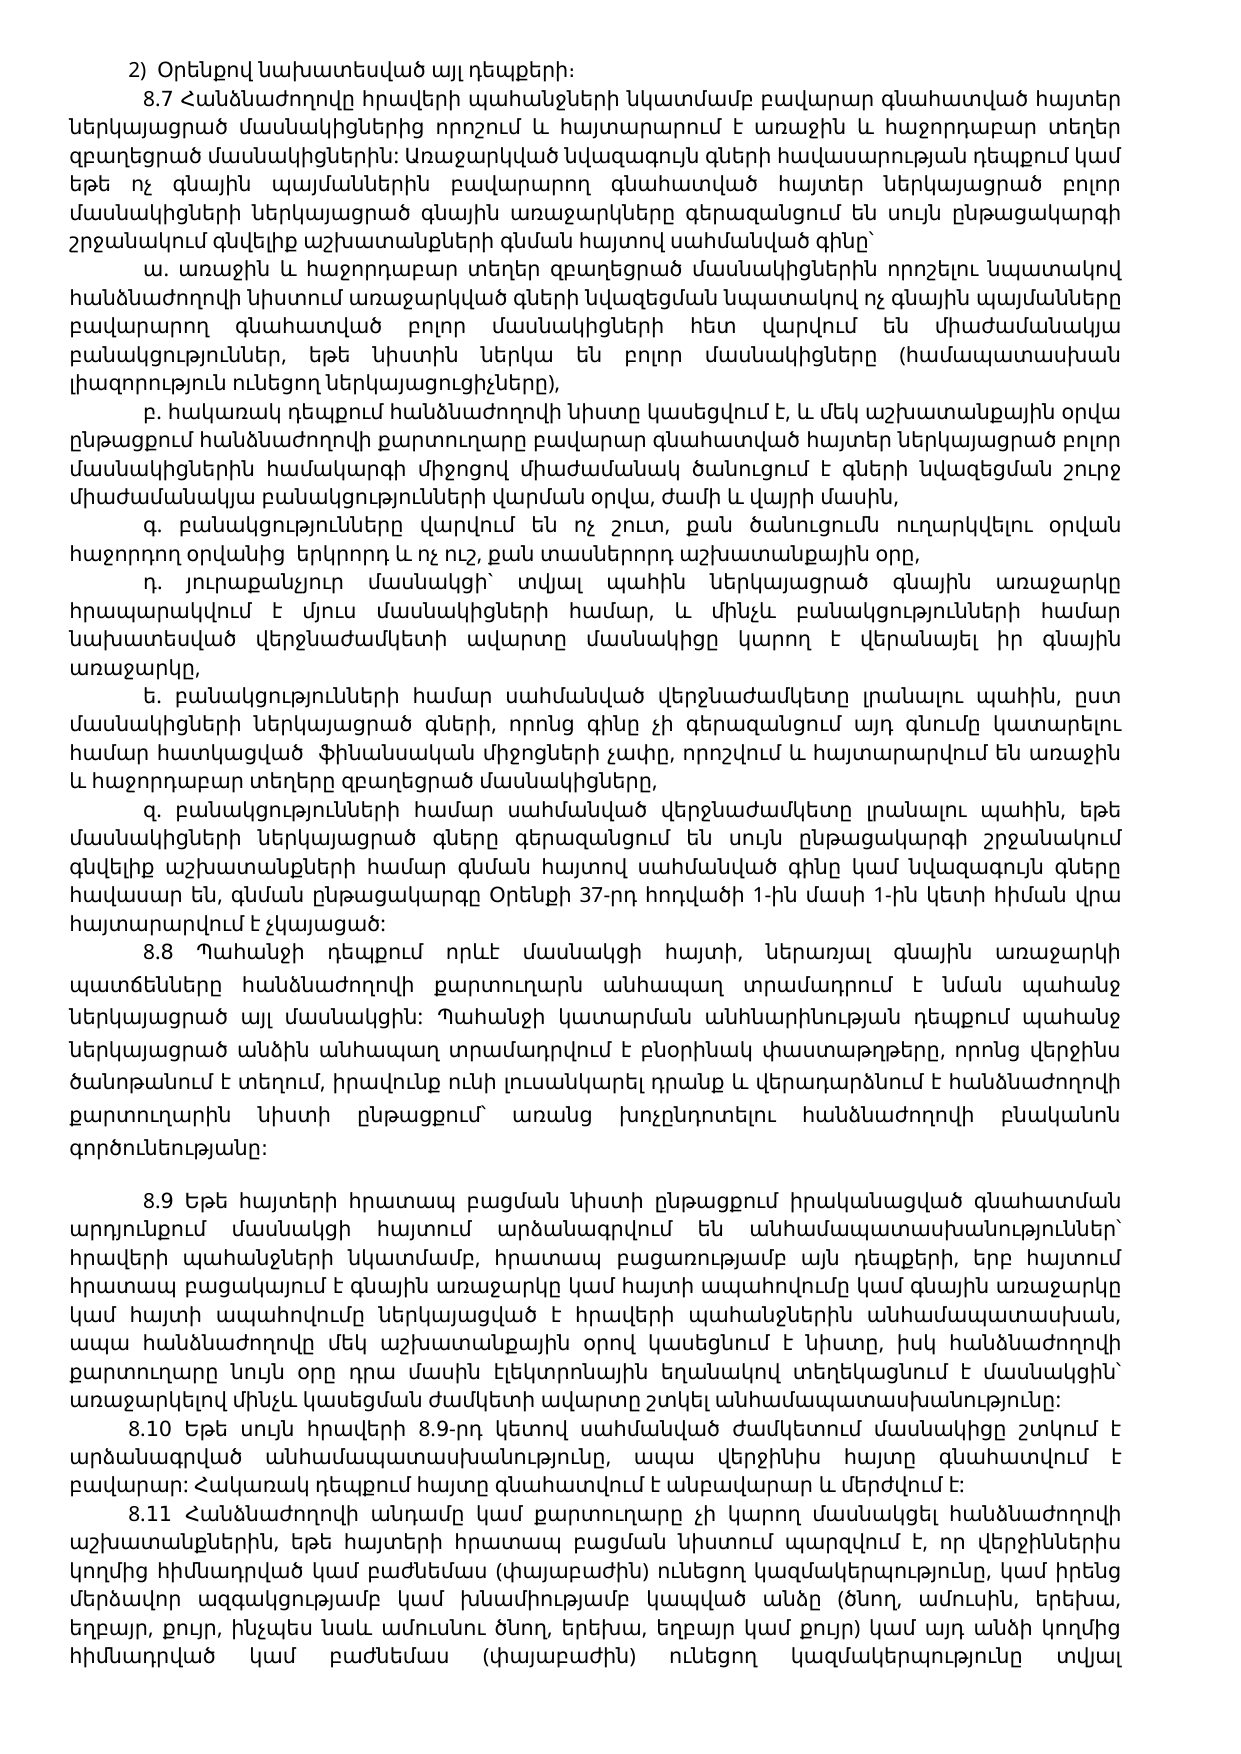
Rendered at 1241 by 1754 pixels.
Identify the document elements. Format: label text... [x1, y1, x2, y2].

text բ. հակառակ դեպքում հանձնաժողովի նիստը կասեցվում է, և մեկ աշխատանքային օրվա ընթացքում հանձնաժողովի քարտուղարը բավարար գնահատված հայտեր ներկայացրած բոլոր մասնակիցներին համակարգի միջոցով միաժամանակ ծանուցում է գների նվազեցման շուրջ միաժամանակյա բանակցությունների վարման օրվա, ժամի և վայրի մասին, [69, 397, 1121, 511]
text 8.7 Հանձնաժողովը հրավերի պահանջների նկատմամբ բավարար գնահատված հայտեր ներկայացրած մասնակիցներից որոշում և հայտարարում է առաջին և հաջորդաբար տեղեր զբաղեցրած մասնակիցներին: Առաջարկված նվազագույն գների հավասարության դեպքում կամ եթե ոչ գնային պայմաններին բավարարող գնահատված հայտեր ներկայացրած բոլոր մասնակիցների ներկայացրած գնային առաջարկները գերազանցում են սույն ընթացակարգի շրջանակում գնվելիք աշխատանքների գնման հայտով սահմանված գինը՝ [69, 84, 1121, 254]
text 8.8 Պահանջի դեպքում որևէ մասնակցի հայտի, ներառյալ գնային առաջարկի պատճենները հանձնաժողովի քարտուղարն անհապաղ տրամադրում է նման պահանջ ներկայացրած այլ մասնակցին: Պահանջի կատարման անհնարինության դեպքում պահանջ ներկայացրած անձին անհապաղ տրամադրվում է բնօրինակ փաստաթղթերը, որոնց վերջինս ծանոթանում է տեղում, իրավունք ունի լուսանկարել դրանք և վերադարձնում է հանձնաժողովի քարտուղարին նիստի ընթացքում՝ առանց խոչընդոտելու հանձնաժողովի բնականոն գործունեությանը: [69, 937, 1121, 1161]
text դ. յուրաքանչյուր մասնակցի` տվյալ պահին ներկայացրած գնային առաջարկը հրապարակվում է մյուս մասնակիցների համար, և մինչև բանակցությունների համար նախատեսված վերջնաժամկետի ավարտը մասնակիցը կարող է վերանայել իր գնային առաջարկը, [69, 567, 1121, 681]
text գ. բանակցությունները վարվում են ոչ շուտ, քան ծանուցումն ուղարկվելու օրվան հաջորդող օրվանից երկրորդ և ոչ ուշ, քան տասներորդ աշխատանքային օրը, [69, 511, 1121, 567]
text 8.10 Եթե սույն հրավերի 8.9-րդ կետով սահմանված ժամկետում մասնակիցը շտկում է արձանագրված անհամապատասխանությունը, ապա վերջինիս հայտը գնահատվում է բավարար: Հակառակ դեպքում հայտը գնահատվում է անբավարար և մերժվում է: [69, 1414, 1121, 1499]
text 2) Օրենքով նախատեսված այլ դեպքերի։ [69, 56, 1121, 84]
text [69, 1499, 1121, 1669]
text ա. առաջին և հաջորդաբար տեղեր զբաղեցրած մասնակիցներին որոշելու նպատակով հանձնաժողովի նիստում առաջարկված գների նվազեցման նպատակով ոչ գնային պայմանները բավարարող գնահատված բոլոր մասնակիցների հետ վարվում են միաժամանակյա բանակցություններ, եթե նիստին ներկա են բոլոր մասնակիցները (համապատասխան լիազորություն ունեցող ներկայացուցիչները), [69, 254, 1121, 397]
text 8.9 Եթե հայտերի հրատապ բացման նիստի ընթացքում իրականացված գնահատման արդյունքում մասնակցի հայտում արձանագրվում են անհամապատասխանություններ՝ հրավերի պահանջների նկատմամբ, հրատապ բացառությամբ այն դեպքերի, երբ հայտում հրատապ բացակայում է գնային առաջարկը կամ հայտի ապահովումը կամ գնային առաջարկը կամ հայտի ապահովումը ներկայացված է հրավերի պահանջներին անհամապատասխան, ապա հանձնաժողովը մեկ աշխատանքային օրով կասեցնում է նիստը, իսկ հանձնաժողովի քարտուղարը նույն օրը դրա մասին էլեկտրոնային եղանակով տեղեկացնում է մասնակցին՝ առաջարկելով մինչև կասեցման ժամկետի ավարտը շտկել անհամապատասխանությունը: [69, 1186, 1121, 1414]
text ե. բանակցությունների համար սահմանված վերջնաժամկետը լրանալու պահին, ըստ մասնակիցների ներկայացրած գների, որոնց գինը չի գերազանցում այդ գնումը կատարելու համար հատկացված ֆինանսական միջոցների չափը, որոշվում և հայտարարվում են առաջին և հաջորդաբար տեղերը զբաղեցրած մասնակիցները, [69, 681, 1121, 795]
text զ. բանակցությունների համար սահմանված վերջնաժամկետը լրանալու պահին, եթե մասնակիցների ներկայացրած գները գերազանցում են սույն ընթացակարգի շրջանակում գնվելիք աշխատանքների համար գնման հայտով սահմանված գինը կամ նվազագույն գները հավասար են, գնման ընթացակարգը Օրենքի 37-րդ հոդվածի 1-ին մասի 1-ին կետի հիման վրա հայտարարվում է չկայացած: [69, 795, 1121, 937]
